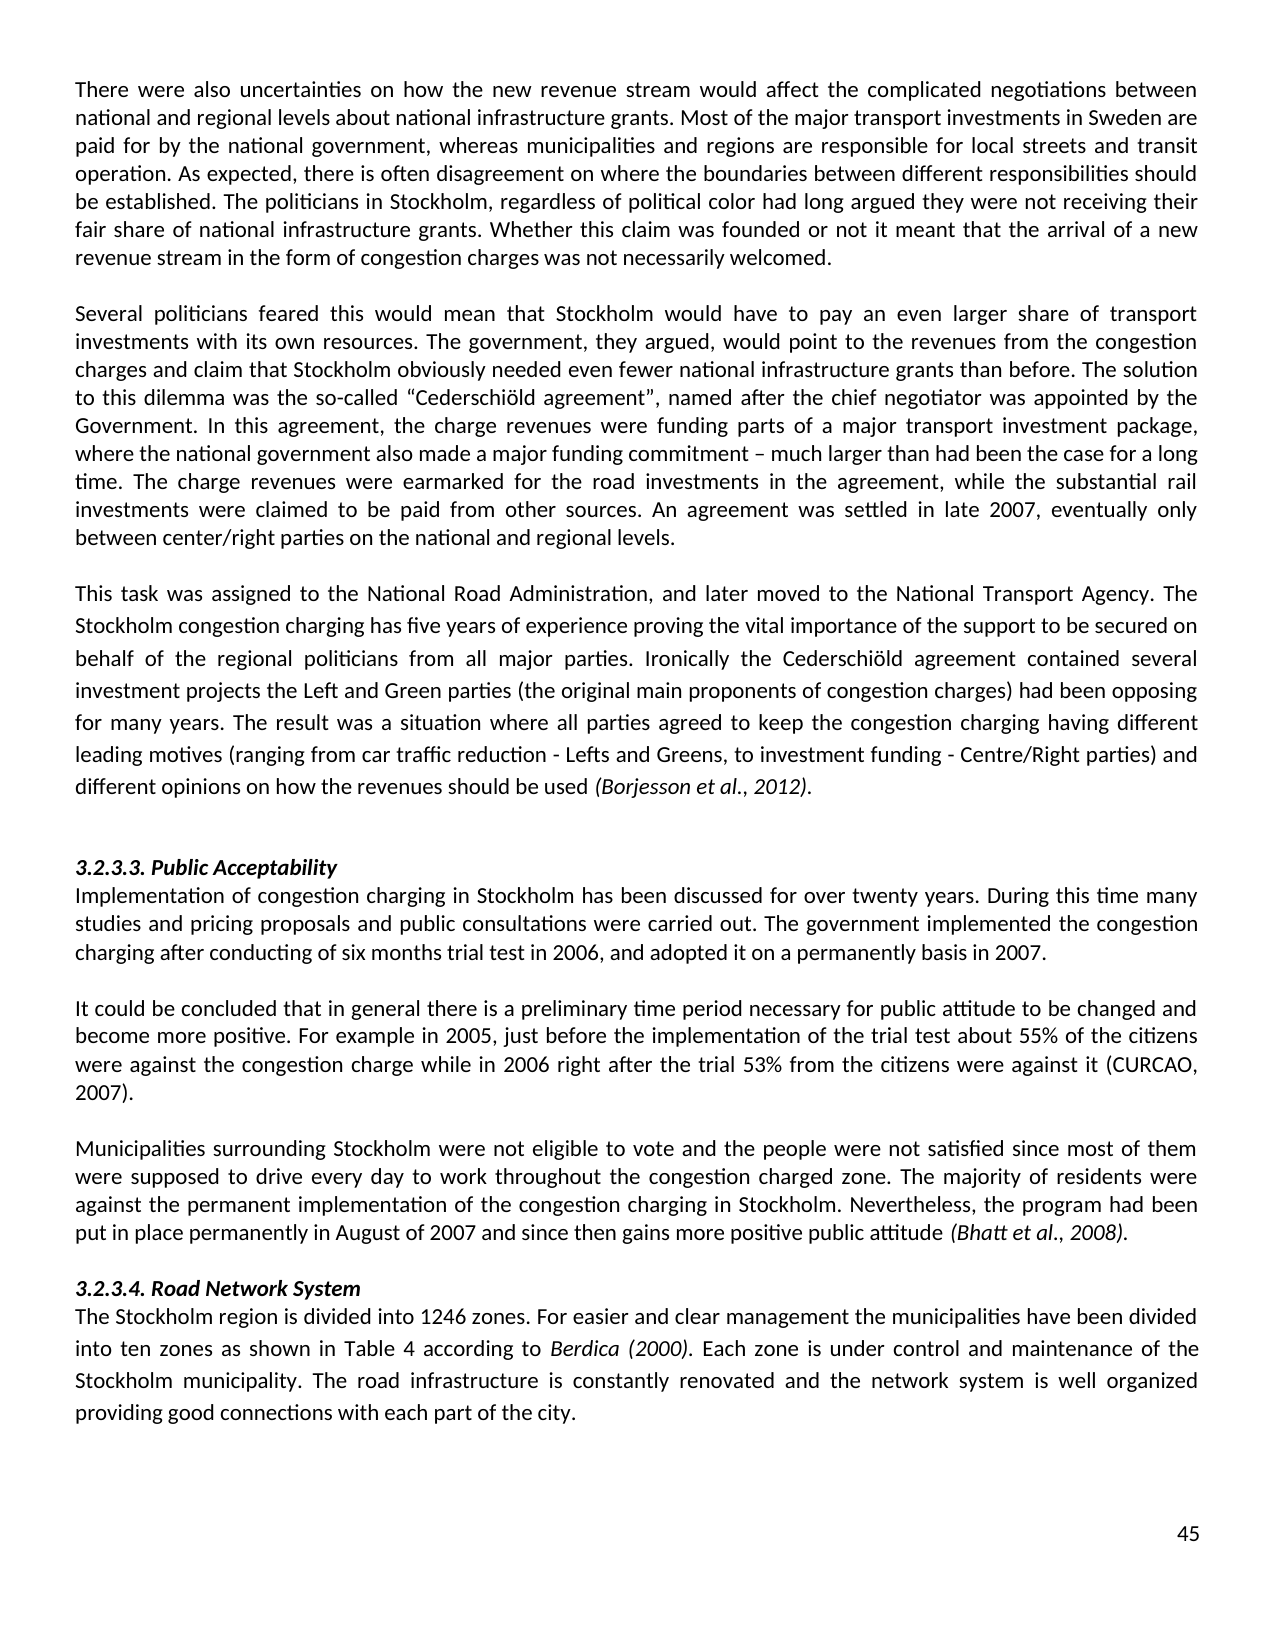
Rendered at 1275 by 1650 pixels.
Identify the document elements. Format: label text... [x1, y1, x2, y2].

text Implementation of congestion charging in Stockholm has been discussed for over twenty years. During this time many studies and pricing proposals and public consultations were carried out. The government implemented the congestion charging after conducting of six months trial test in 2006, and adopted it on a permanently basis in 2007. [75, 882, 1200, 966]
text There were also uncertainties on how the new revenue stream would affect the complicated negotiations between national and regional levels about national infrastructure grants. Most of the major transport investments in Sweden are paid for by the national government, whereas municipalities and regions are responsible for local streets and transit operation. As expected, there is often disagreement on where the boundaries between different responsibilities should be established. The politicians in Stockholm, regardless of political color had long argued they were not receiving their fair share of national infrastructure grants. Whether this claim was founded or not it meant that the arrival of a new revenue stream in the form of congestion charges was not necessarily welcomed. [75, 75, 1200, 271]
text 3.2.3.3. Public Acceptability [75, 853, 1200, 882]
text Several politicians feared this would mean that Stockholm would have to pay an even larger share of transport investments with its own resources. The government, they argued, would point to the revenues from the congestion charges and claim that Stockholm obviously needed even fewer national infrastructure grants than before. The solution to this dilemma was the so-called “Cederschiöld agreement”, named after the chief negotiator was appointed by the Government. In this agreement, the charge revenues were funding parts of a major transport investment package, where the national government also made a major funding commitment – much larger than had been the case for a long time. The charge revenues were earmarked for the road investments in the agreement, while the substantial rail investments were claimed to be paid from other sources. An agreement was settled in late 2007, eventually only between center/right parties on the national and regional levels. [75, 299, 1200, 551]
text This task was assigned to the National Road Administration, and later moved to the National Transport Agency. The Stockholm congestion charging has five years of experience proving the vital importance of the support to be secured on behalf of the regional politicians from all major parties. Ironically the Cederschiöld agreement contained several investment projects the Left and Green parties (the original main proponents of congestion charges) had been opposing for many years. The result was a situation where all parties agreed to keep the congestion charging having different leading motives (ranging from car traffic reduction - Lefts and Greens, to investment funding - Centre/Right parties) and different opinions on how the revenues should be used (Borjesson et al., 2012). [75, 579, 1200, 801]
text It could be concluded that in general there is a preliminary time period necessary for public attitude to be changed and become more positive. For example in 2005, just before the implementation of the trial test about 55% of the citizens were against the congestion charge while in 2006 right after the trial 53% from the citizens were against it (CURCAO, 2007). [75, 994, 1200, 1106]
text The Stockholm region is divided into 1246 zones. For easier and clear management the municipalities have been divided into ten zones as shown in Table 4 according to Berdica (2000). Each zone is under control and maintenance of the Stockholm municipality. The road infrastructure is constantly renovated and the network system is well organized providing good connections with each part of the city. [75, 1302, 1200, 1426]
text 3.2.3.4. Road Network System [75, 1274, 1200, 1302]
text Municipalities surrounding Stockholm were not eligible to vote and the people were not satisfied since most of them were supposed to drive every day to work throughout the congestion charged zone. The majority of residents were against the permanent implementation of the congestion charging in Stockholm. Nevertheless, the program had been put in place permanently in August of 2007 and since then gains more positive public attitude (Bhatt et al., 2008). [75, 1134, 1200, 1246]
